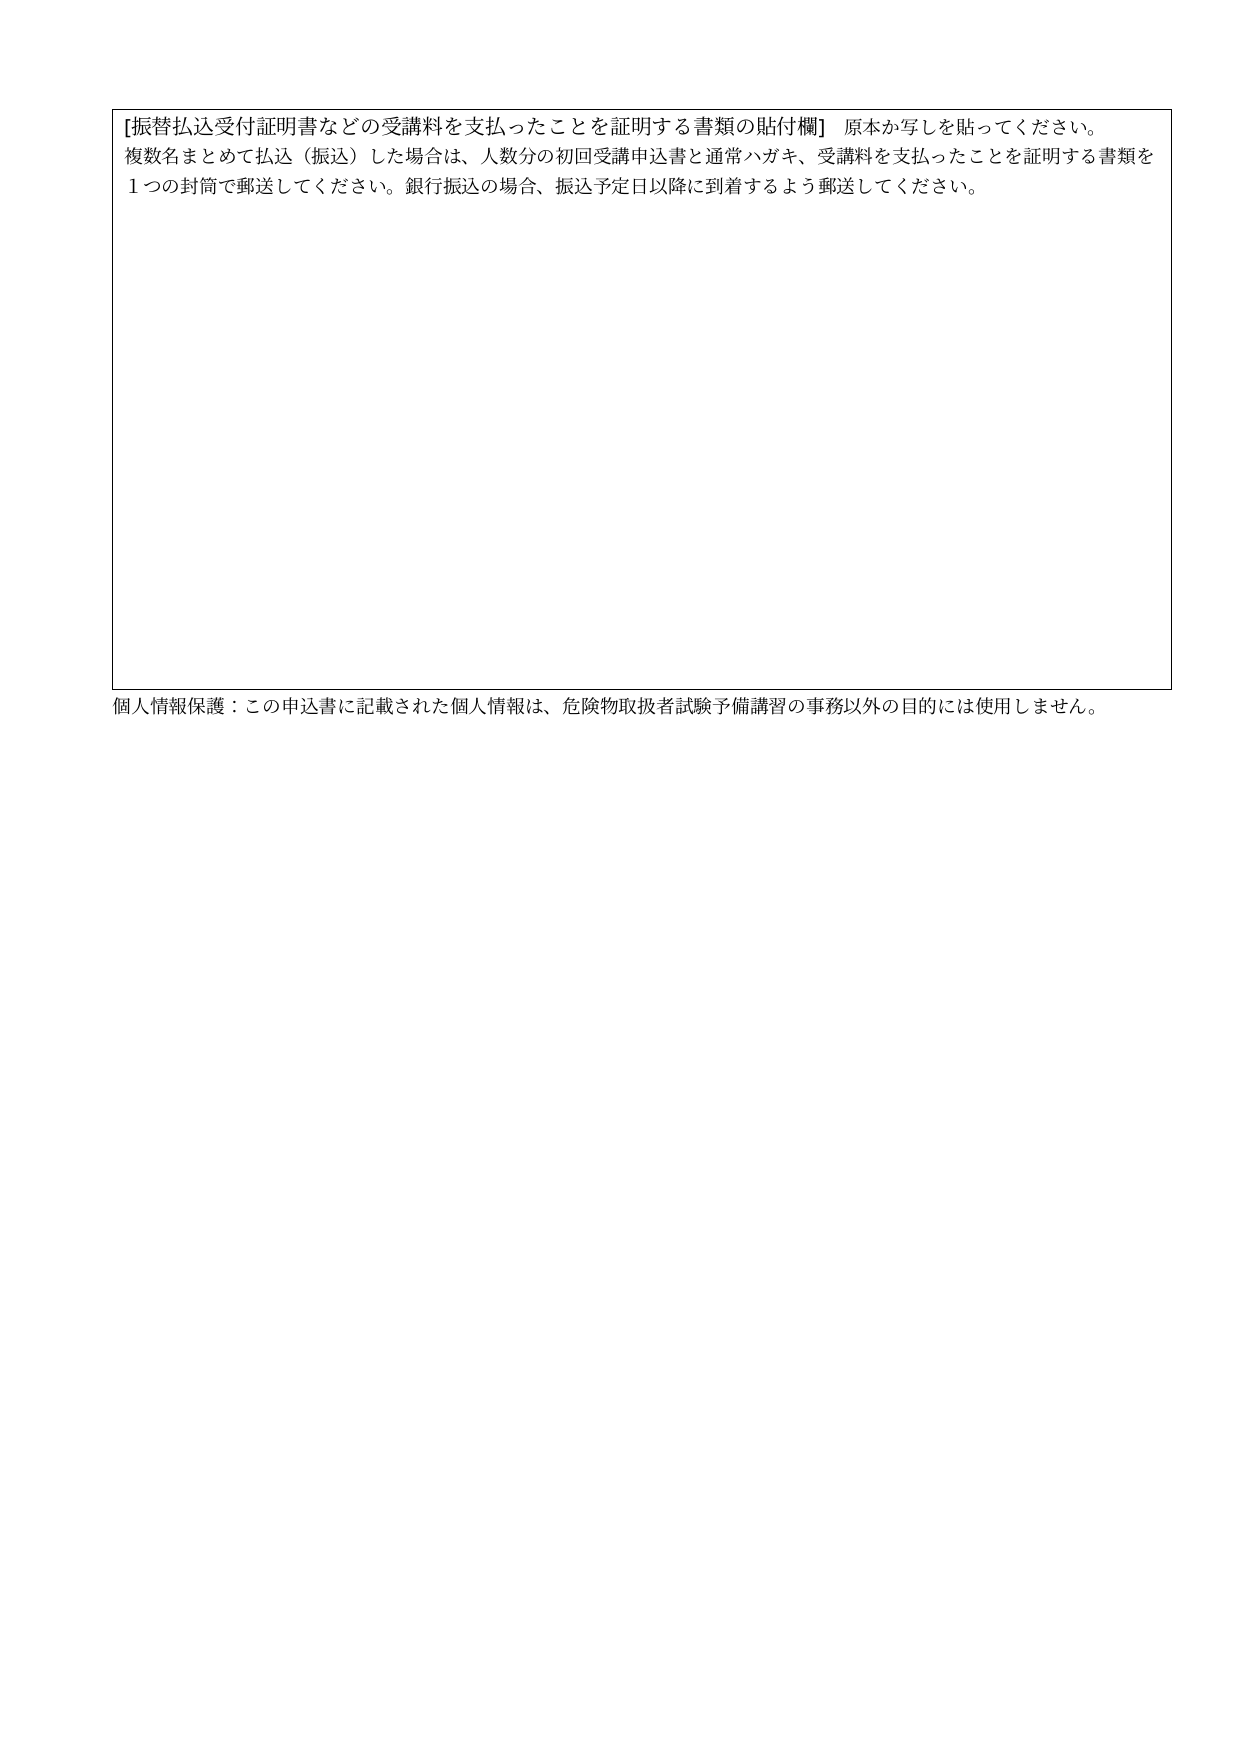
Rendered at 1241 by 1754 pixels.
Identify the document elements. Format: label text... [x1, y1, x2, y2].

table_header [振替払込受付証明書などの受講料を支払ったことを証明する書類の貼付欄] 原本か写しを貼ってください。 複数名まとめて払込（振込）した場合は、人数分の初回受講申込書と通常ハガキ、受講料を支払ったことを証明する書類を１つの封筒で郵送してください。銀行振込の場合、振込予定日以降に到着するよう郵送してください。 [113, 110, 1171, 689]
text 個人情報保護：この申込書に記載された個人情報は、危険物取扱者試験予備講習の事務以外の目的には使用しません。 [112, 690, 1128, 720]
